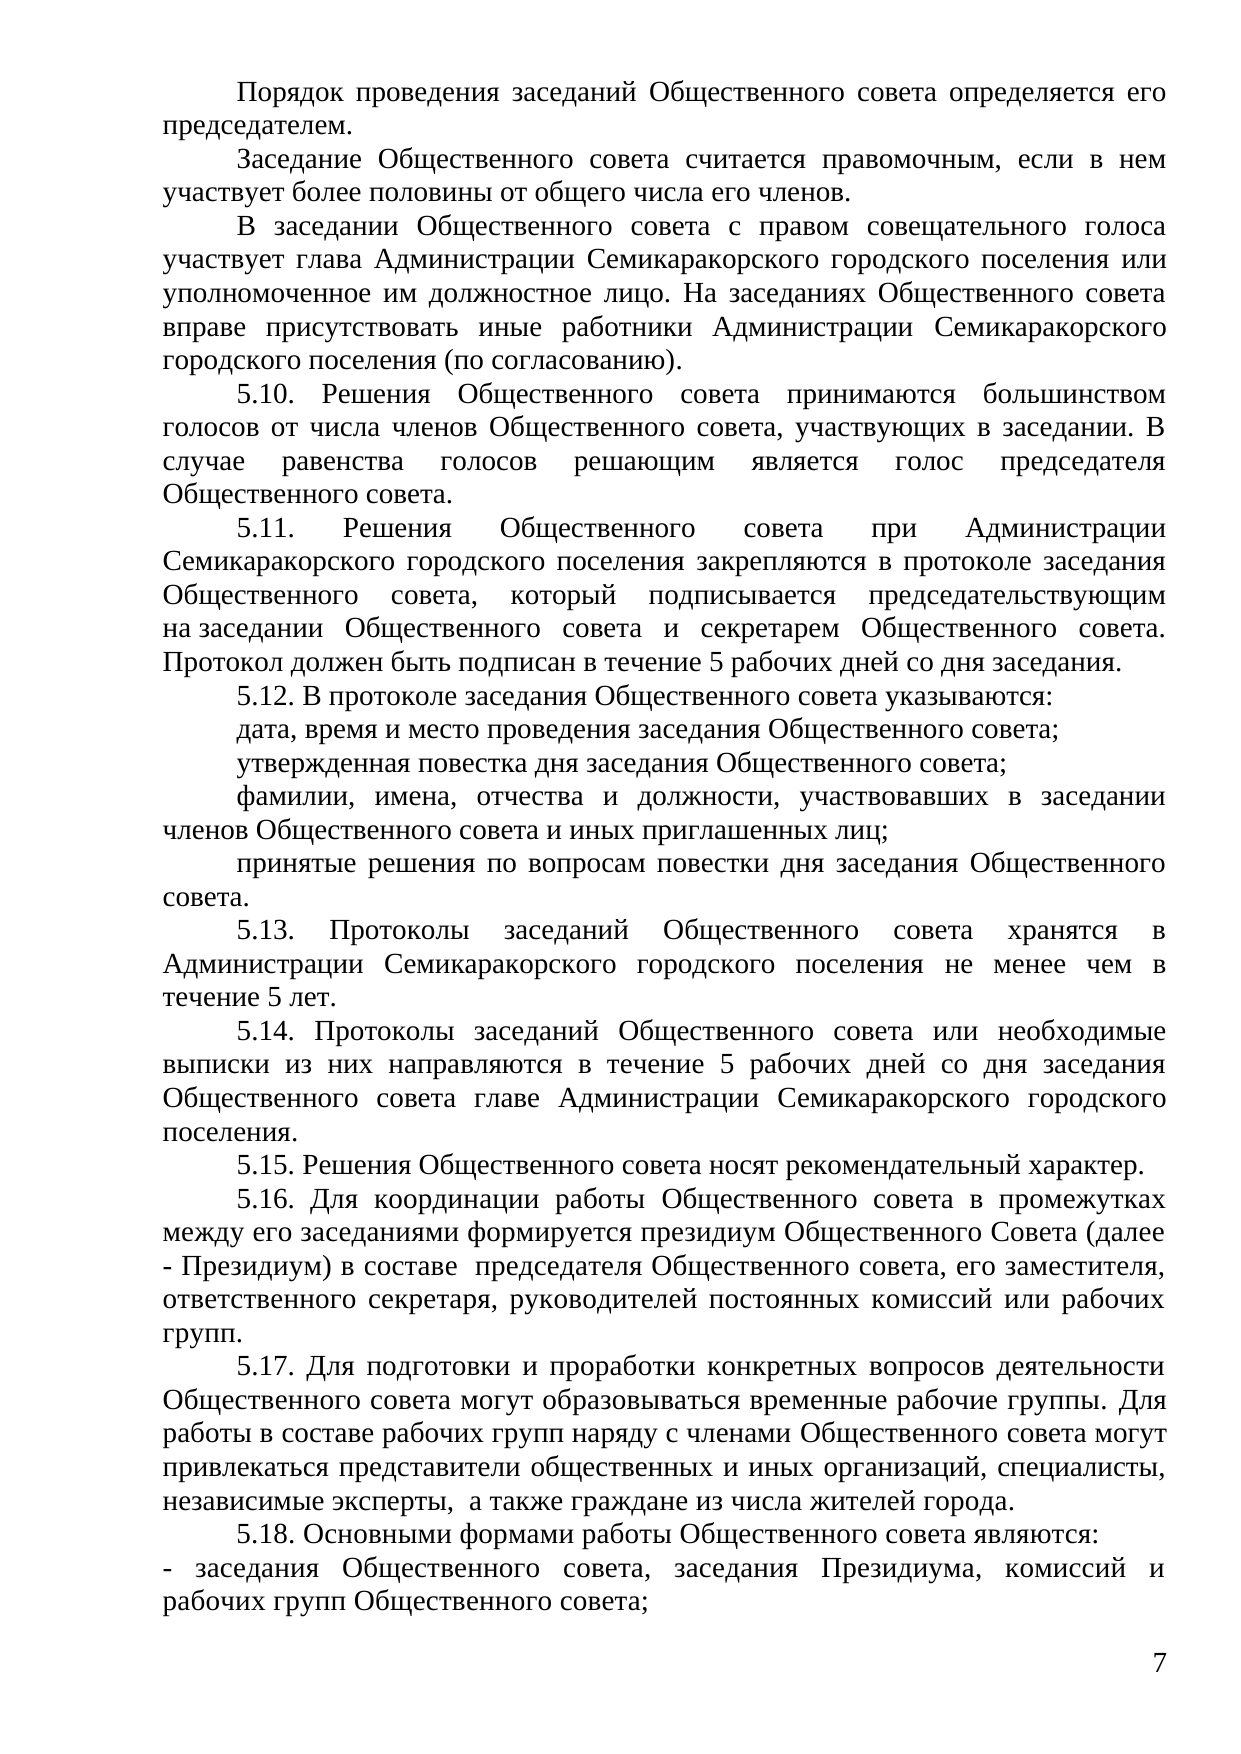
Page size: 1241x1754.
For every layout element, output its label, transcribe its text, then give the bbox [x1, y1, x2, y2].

text 5.14. Протоколы заседаний Общественного совета или необходимые выписки из них направляются в течение 5 рабочих дней со дня заседания Общественного совета главе Администрации Семикаракорского городского поселения. [162, 1013, 1167, 1147]
text принятые решения по вопросам повестки дня заседания Общественного совета. [162, 845, 1167, 912]
text 5.18. Основными формами работы Общественного совета являются: [162, 1516, 1167, 1550]
text Порядок проведения заседаний Общественного совета определяется его председателем. [162, 74, 1167, 141]
text 5.12. В протоколе заседания Общественного совета указываются: [162, 678, 1167, 711]
text 5.11. Решения Общественного совета при Администрации Семикаракорского городского поселения закрепляются в протоколе заседания Общественного совета, который подписывается председательствующим на заседании Общественного совета и секретарем Общественного совета. Протокол должен быть подписан в течение 5 рабочих дней со дня заседания. [162, 510, 1167, 678]
text Заседание Общественного совета считается правомочным, если в нем участвует более половины от общего числа его членов. [162, 141, 1167, 208]
text 5.13. Протоколы заседаний Общественного совета хранятся в Администрации Семикаракорского городского поселения не менее чем в течение 5 лет. [162, 912, 1167, 1013]
text 5.15. Решения Общественного совета носят рекомендательный характер. [162, 1147, 1167, 1181]
text - заседания Общественного совета, заседания Президиума, комиссий и рабочих групп Общественного совета; [162, 1550, 1167, 1617]
text дата, время и место проведения заседания Общественного совета; [162, 711, 1167, 745]
text 5.17. Для подготовки и проработки конкретных вопросов деятельности Общественного совета могут образовываться временные рабочие группы. Для работы в составе рабочих групп наряду с членами Общественного совета могут привлекаться представители общественных и иных организаций, специалисты, независимые эксперты, а также граждане из числа жителей города. [162, 1348, 1167, 1516]
text фамилии, имена, отчества и должности, участвовавших в заседании членов Общественного совета и иных приглашенных лиц; [162, 778, 1167, 845]
text 5.16. Для координации работы Общественного совета в промежутках между его заседаниями формируется президиум Общественного Совета (далее - Президиум) в составе председателя Общественного совета, его заместителя, ответственного секретаря, руководителей постоянных комиссий или рабочих групп. [162, 1181, 1167, 1348]
text В заседании Общественного совета с правом совещательного голоса участвует глава Администрации Семикаракорского городского поселения или уполномоченное им должностное лицо. На заседаниях Общественного совета вправе присутствовать иные работники Администрации Семикаракорского городского поселения (по согласованию). [162, 208, 1167, 376]
text утвержденная повестка дня заседания Общественного совета; [162, 745, 1167, 778]
text 5.10. Решения Общественного совета принимаются большинством голосов от числа членов Общественного совета, участвующих в заседании. В случае равенства голосов решающим является голос председателя Общественного совета. [162, 376, 1167, 510]
